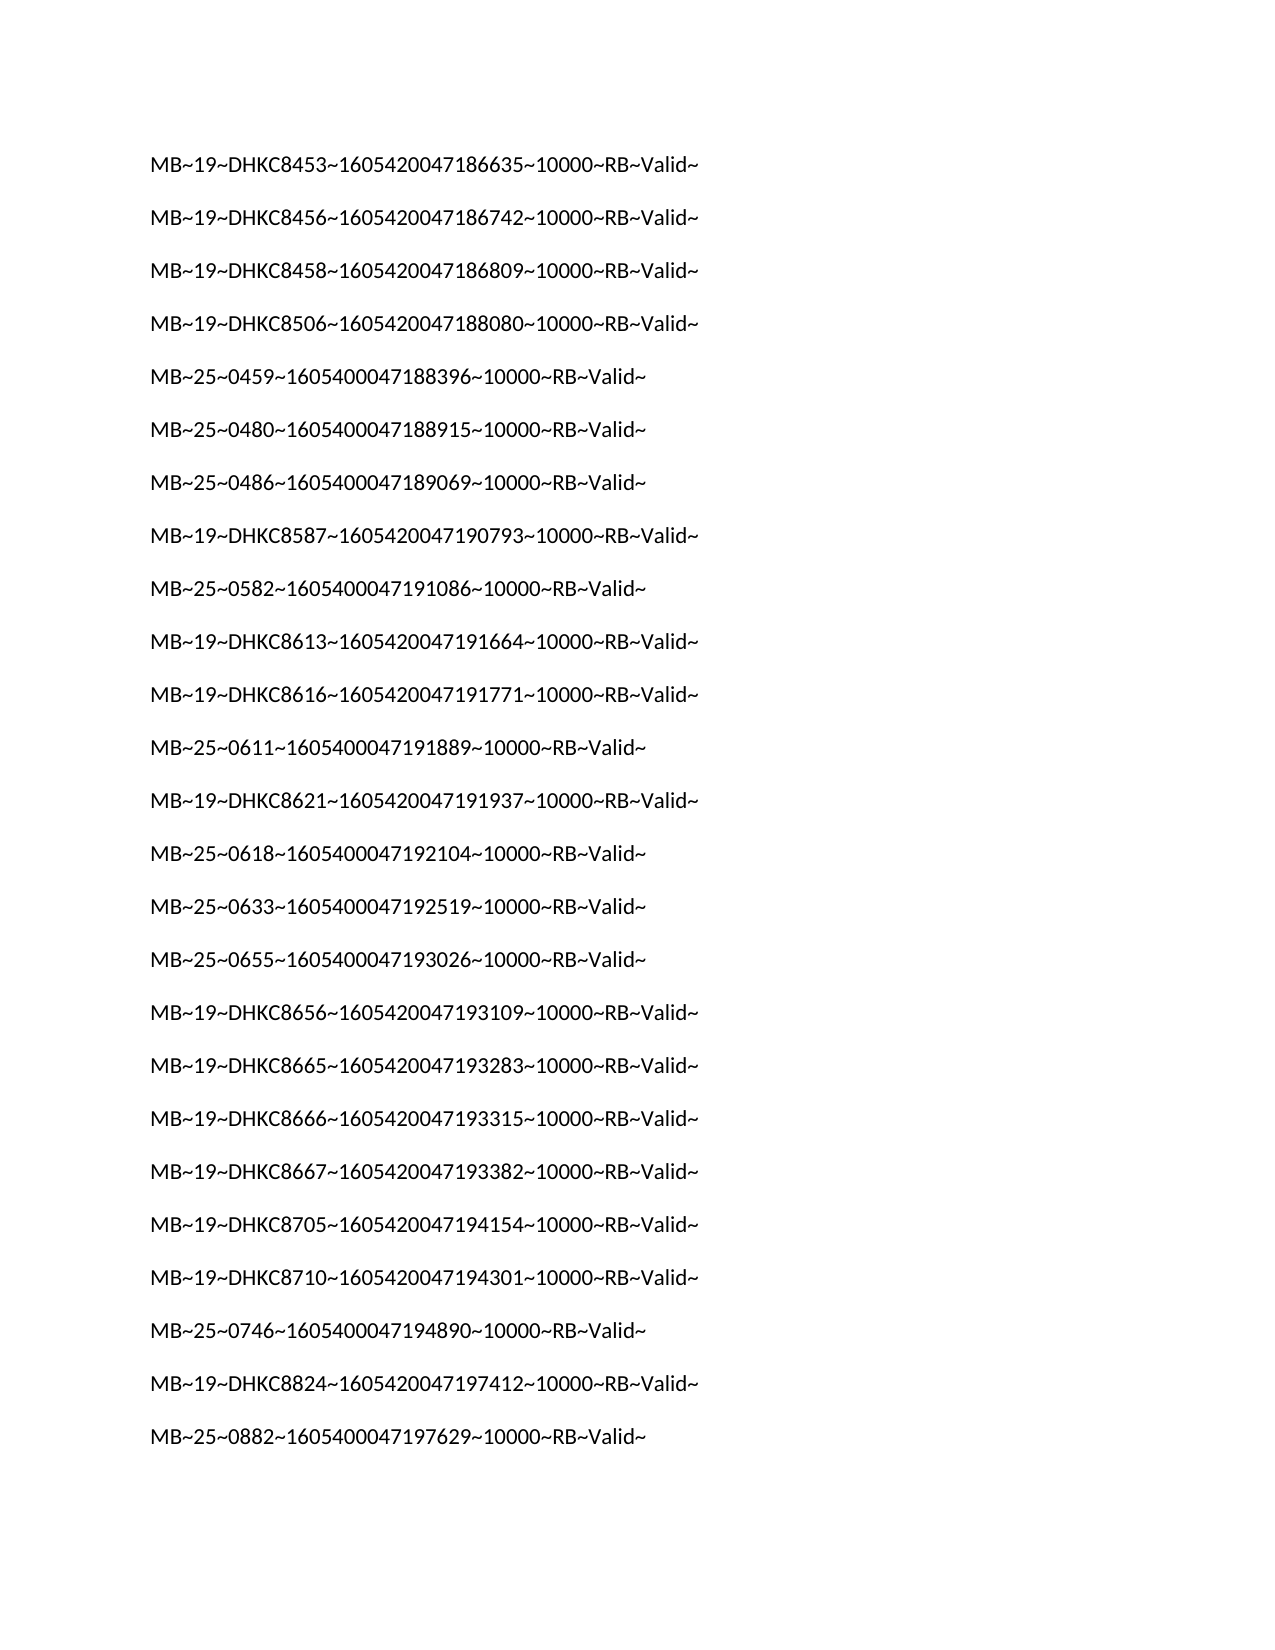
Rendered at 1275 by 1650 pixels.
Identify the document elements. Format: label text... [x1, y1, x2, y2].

text MB~19~DHKC8621~1605420047191937~10000~RB~Valid~ [150, 786, 1125, 814]
text MB~19~DHKC8710~1605420047194301~10000~RB~Valid~ [150, 1263, 1125, 1291]
text MB~19~DHKC8456~1605420047186742~10000~RB~Valid~ [150, 203, 1125, 231]
text MB~19~DHKC8613~1605420047191664~10000~RB~Valid~ [150, 627, 1125, 655]
text MB~19~DHKC8665~1605420047193283~10000~RB~Valid~ [150, 1051, 1125, 1079]
text MB~25~0480~1605400047188915~10000~RB~Valid~ [150, 415, 1125, 443]
text MB~19~DHKC8656~1605420047193109~10000~RB~Valid~ [150, 998, 1125, 1026]
text MB~19~DHKC8506~1605420047188080~10000~RB~Valid~ [150, 309, 1125, 337]
text MB~25~0611~1605400047191889~10000~RB~Valid~ [150, 733, 1125, 761]
text MB~19~DHKC8667~1605420047193382~10000~RB~Valid~ [150, 1157, 1125, 1185]
text MB~25~0655~1605400047193026~10000~RB~Valid~ [150, 945, 1125, 973]
text MB~19~DHKC8458~1605420047186809~10000~RB~Valid~ [150, 256, 1125, 284]
text MB~19~DHKC8616~1605420047191771~10000~RB~Valid~ [150, 680, 1125, 708]
text MB~25~0459~1605400047188396~10000~RB~Valid~ [150, 362, 1125, 390]
text MB~19~DHKC8666~1605420047193315~10000~RB~Valid~ [150, 1104, 1125, 1132]
text MB~25~0618~1605400047192104~10000~RB~Valid~ [150, 839, 1125, 867]
text MB~19~DHKC8453~1605420047186635~10000~RB~Valid~ [150, 150, 1125, 178]
text MB~25~0746~1605400047194890~10000~RB~Valid~ [150, 1316, 1125, 1344]
text MB~19~DHKC8705~1605420047194154~10000~RB~Valid~ [150, 1210, 1125, 1238]
text MB~25~0486~1605400047189069~10000~RB~Valid~ [150, 468, 1125, 496]
text MB~19~DHKC8824~1605420047197412~10000~RB~Valid~ [150, 1369, 1125, 1397]
text MB~25~0882~1605400047197629~10000~RB~Valid~ [150, 1422, 1125, 1451]
text MB~25~0582~1605400047191086~10000~RB~Valid~ [150, 574, 1125, 602]
text MB~25~0633~1605400047192519~10000~RB~Valid~ [150, 892, 1125, 920]
text MB~19~DHKC8587~1605420047190793~10000~RB~Valid~ [150, 521, 1125, 549]
